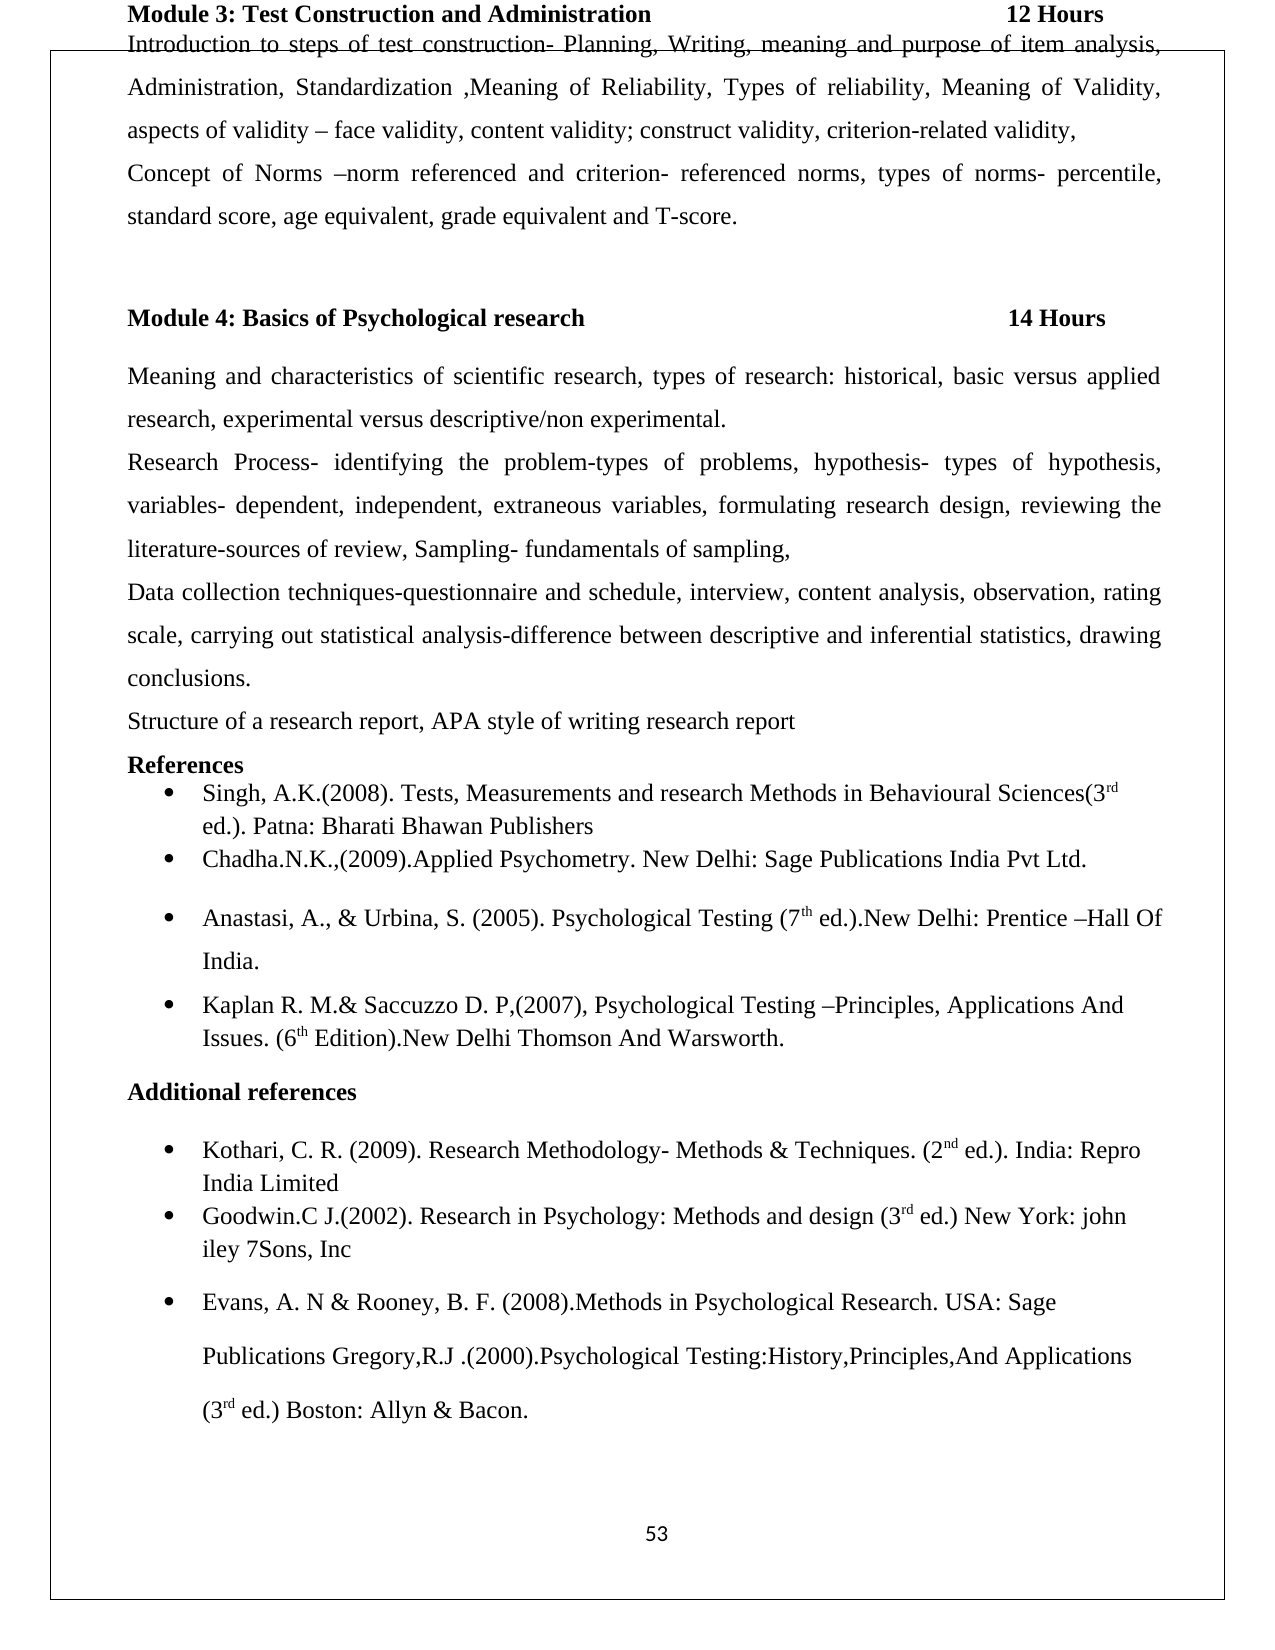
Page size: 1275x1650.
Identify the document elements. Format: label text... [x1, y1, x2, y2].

text References [127, 750, 1185, 778]
list Chadha.N.K.,(2009).Applied Psychometry. New Delhi: Sage Publications India Pvt Ltd. [164, 844, 1185, 873]
list Singh, A.K.(2008). Tests, Measurements and research Methods in Behavioural Sciences(3rd ed.). Patna: Bharati Bhawan Publishers [164, 778, 1162, 840]
list Goodwin.C J.(2002). Research in Psychology: Methods and design (3rd ed.) New York: john iley 7Sons, Inc [164, 1201, 1162, 1263]
list Kaplan R. M.& Saccuzzo D. P,(2007), Psychological Testing –Principles, Applications And Issues. (6th Edition).New Delhi Thomson And Warsworth. [164, 990, 1162, 1051]
text Introduction to steps of test construction- Planning, Writing, meaning and purpose of item analysis, Administration, Standardization ,Meaning of Reliability, Types of reliability, Meaning of Validity, aspects of validity – face validity, content validity; construct validity, criterion-related validity, [127, 51, 1162, 144]
list Anastasi, A., & Urbina, S. (2005). Psychological Testing (7th ed.).New Delhi: Prentice –Hall Of India. [164, 903, 1163, 975]
list Kothari, C. R. (2009). Research Methodology- Methods & Techniques. (2nd ed.). India: Repro India Limited [164, 1135, 1162, 1197]
text Meaning and characteristics of scientific research, types of research: historical, basic versus applied research, experimental versus descriptive/non experimental. [127, 361, 1162, 433]
text Data collection techniques-questionnaire and schedule, interview, content analysis, observation, rating scale, carrying out statistical analysis-difference between descriptive and inferential statistics, drawing conclusions. [127, 577, 1163, 692]
text Module 4: Basics of Psychological research 14 Hours [127, 303, 1185, 331]
text Introduction to steps of test construction- Planning, Writing, meaning and purpose of item analysis, Administration, Standardization ,Meaning of Reliability, Types of reliability, Meaning of Validity, aspects of validity – face validity, content validity; construct validity, criterion-related validity, [127, 29, 1162, 50]
text Research Process- identifying the problem-types of problems, hypothesis- types of hypothesis, variables- dependent, independent, extraneous variables, formulating research design, reviewing the literature-sources of review, Sampling- fundamentals of sampling, [127, 447, 1163, 562]
text Module 3: Test Construction and Administration 12 Hours [127, 0, 1185, 29]
text Additional references [127, 1077, 1185, 1105]
text Structure of a research report, APA style of writing research report [127, 706, 1185, 735]
text Concept of Norms –norm referenced and criterion- referenced norms, types of norms- percentile, standard score, age equivalent, grade equivalent and T-score. [127, 158, 1163, 230]
list Evans, A. N & Rooney, B. F. (2008).Methods in Psychological Research. USA: Sage Publications Gregory,R.J .(2000).Psychological Testing:History,Principles,And Applications (3rd ed.) Boston: Allyn & Bacon. [164, 1267, 1162, 1429]
